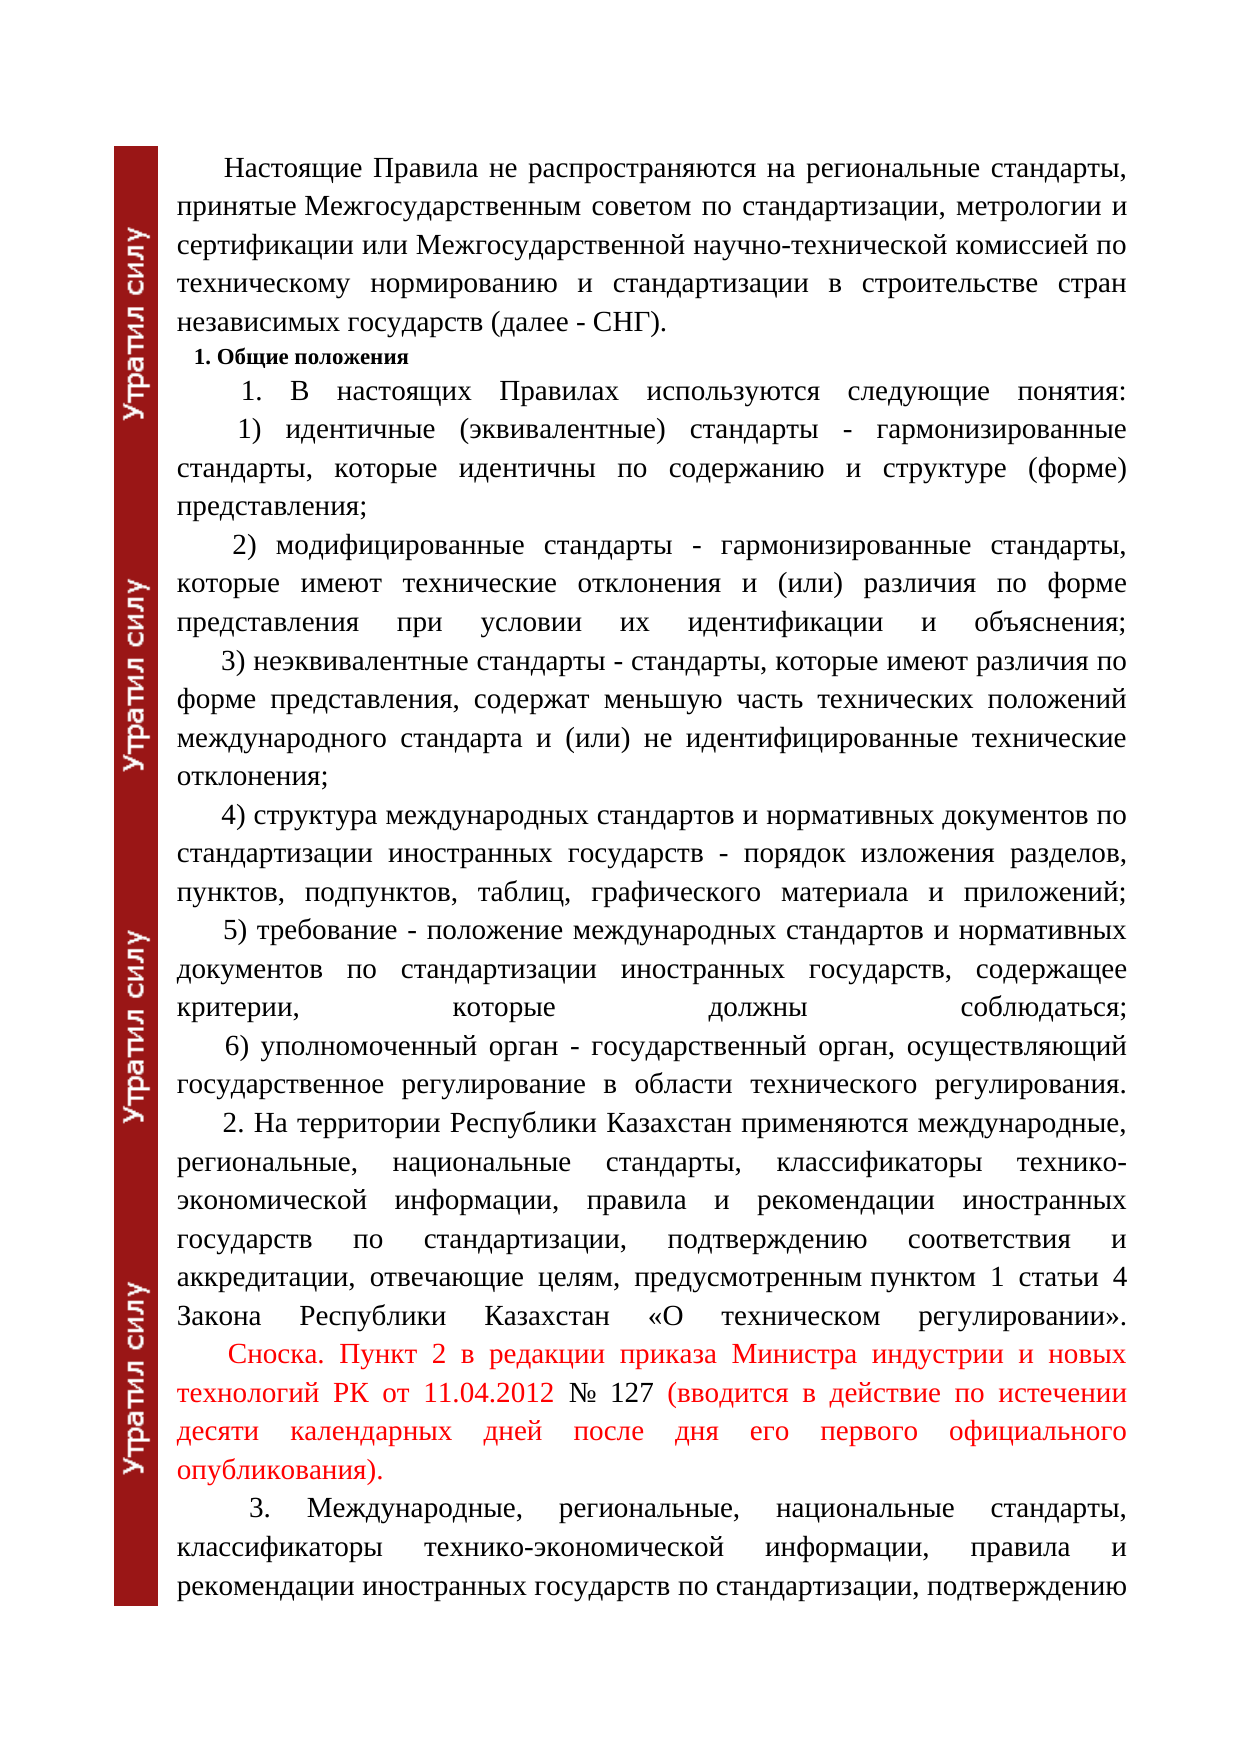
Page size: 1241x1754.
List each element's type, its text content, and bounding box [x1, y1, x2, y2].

text 1. Общие положения [112, 343, 1128, 369]
picture [114, 146, 158, 150]
picture [114, 338, 158, 343]
picture [114, 369, 158, 373]
picture [114, 1601, 158, 1606]
